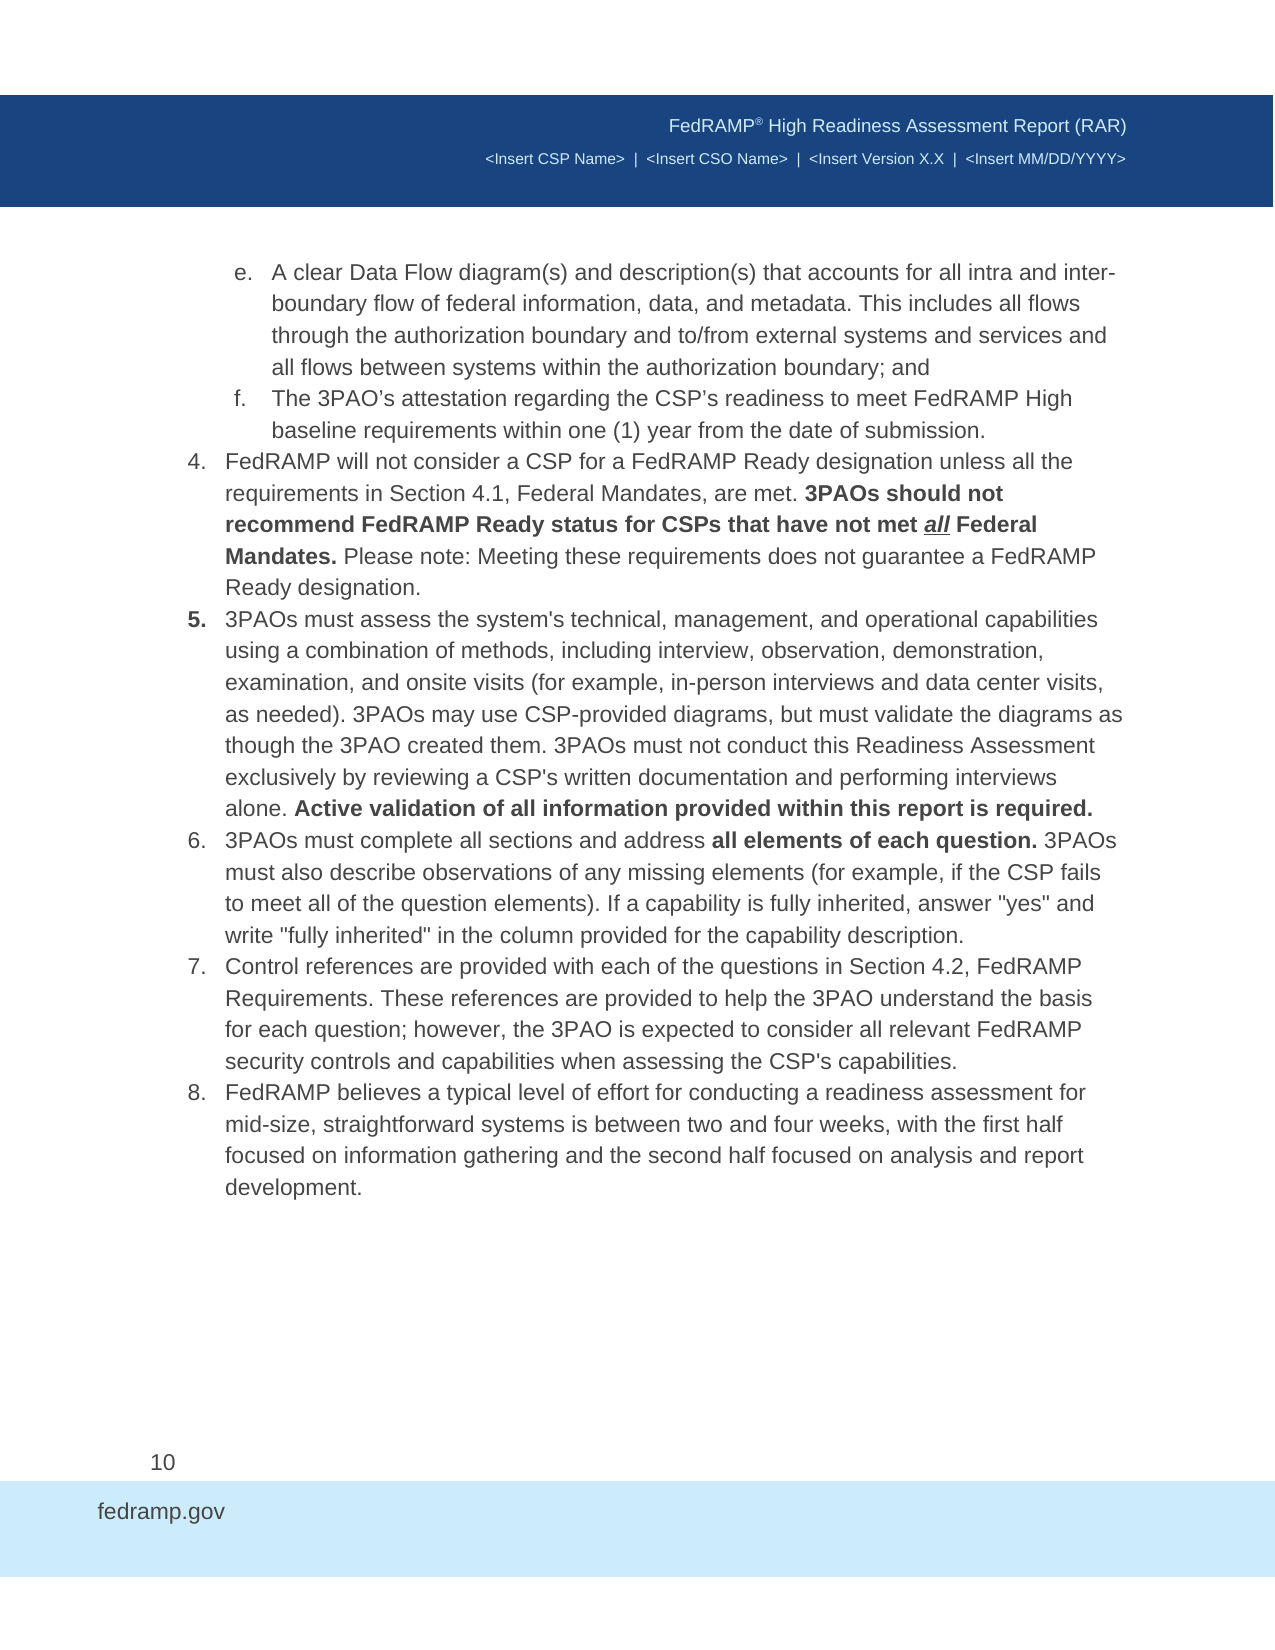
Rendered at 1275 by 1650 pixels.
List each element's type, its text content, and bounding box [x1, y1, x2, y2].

list 3PAOs must complete all sections and address all elements of each question. 3PAOs must also describe observations of any missing elements (for example, if the CSP fails to meet all of the question elements). If a capability is fully inherited, answer "yes" and write "fully inherited" in the column provided for the capability description. [187, 827, 1125, 948]
list 3PAOs must assess the system's technical, management, and operational capabilities using a combination of methods, including interview, observation, demonstration, examination, and onsite visits (for example, in-person interviews and data center visits, as needed). 3PAOs may use CSP-provided diagrams, but must validate the diagrams as though the 3PAO created them. 3PAOs must not conduct this Readiness Assessment exclusively by reviewing a CSP's written documentation and performing interviews alone. Active validation of all information provided within this report is required. [187, 606, 1125, 822]
list FedRAMP will not consider a CSP for a FedRAMP Ready designation unless all the requirements in Section 4.1, Federal Mandates, are met. 3PAOs should not recommend FedRAMP Ready status for CSPs that have not met all Federal Mandates. Please note: Meeting these requirements does not guarantee a FedRAMP Ready designation. [187, 448, 1125, 601]
list The 3PAO’s attestation regarding the CSP’s readiness to meet FedRAMP High baseline requirements within one (1) year from the date of submission. [234, 385, 1125, 443]
list A clear Data Flow diagram(s) and description(s) that accounts for all intra and inter-boundary flow of federal information, data, and metadata. This includes all flows through the authorization boundary and to/from external systems and services and all flows between systems within the authorization boundary; and [234, 259, 1125, 380]
list FedRAMP believes a typical level of effort for conducting a readiness assessment for mid-size, straightforward systems is between two and four weeks, with the first half focused on information gathering and the second half focused on analysis and report development. [187, 1079, 1125, 1200]
list Control references are provided with each of the questions in Section 4.2, FedRAMP Requirements. These references are provided to help the 3PAO understand the basis for each question; however, the 3PAO is expected to consider all relevant FedRAMP security controls and capabilities when assessing the CSP's capabilities. [187, 953, 1125, 1074]
